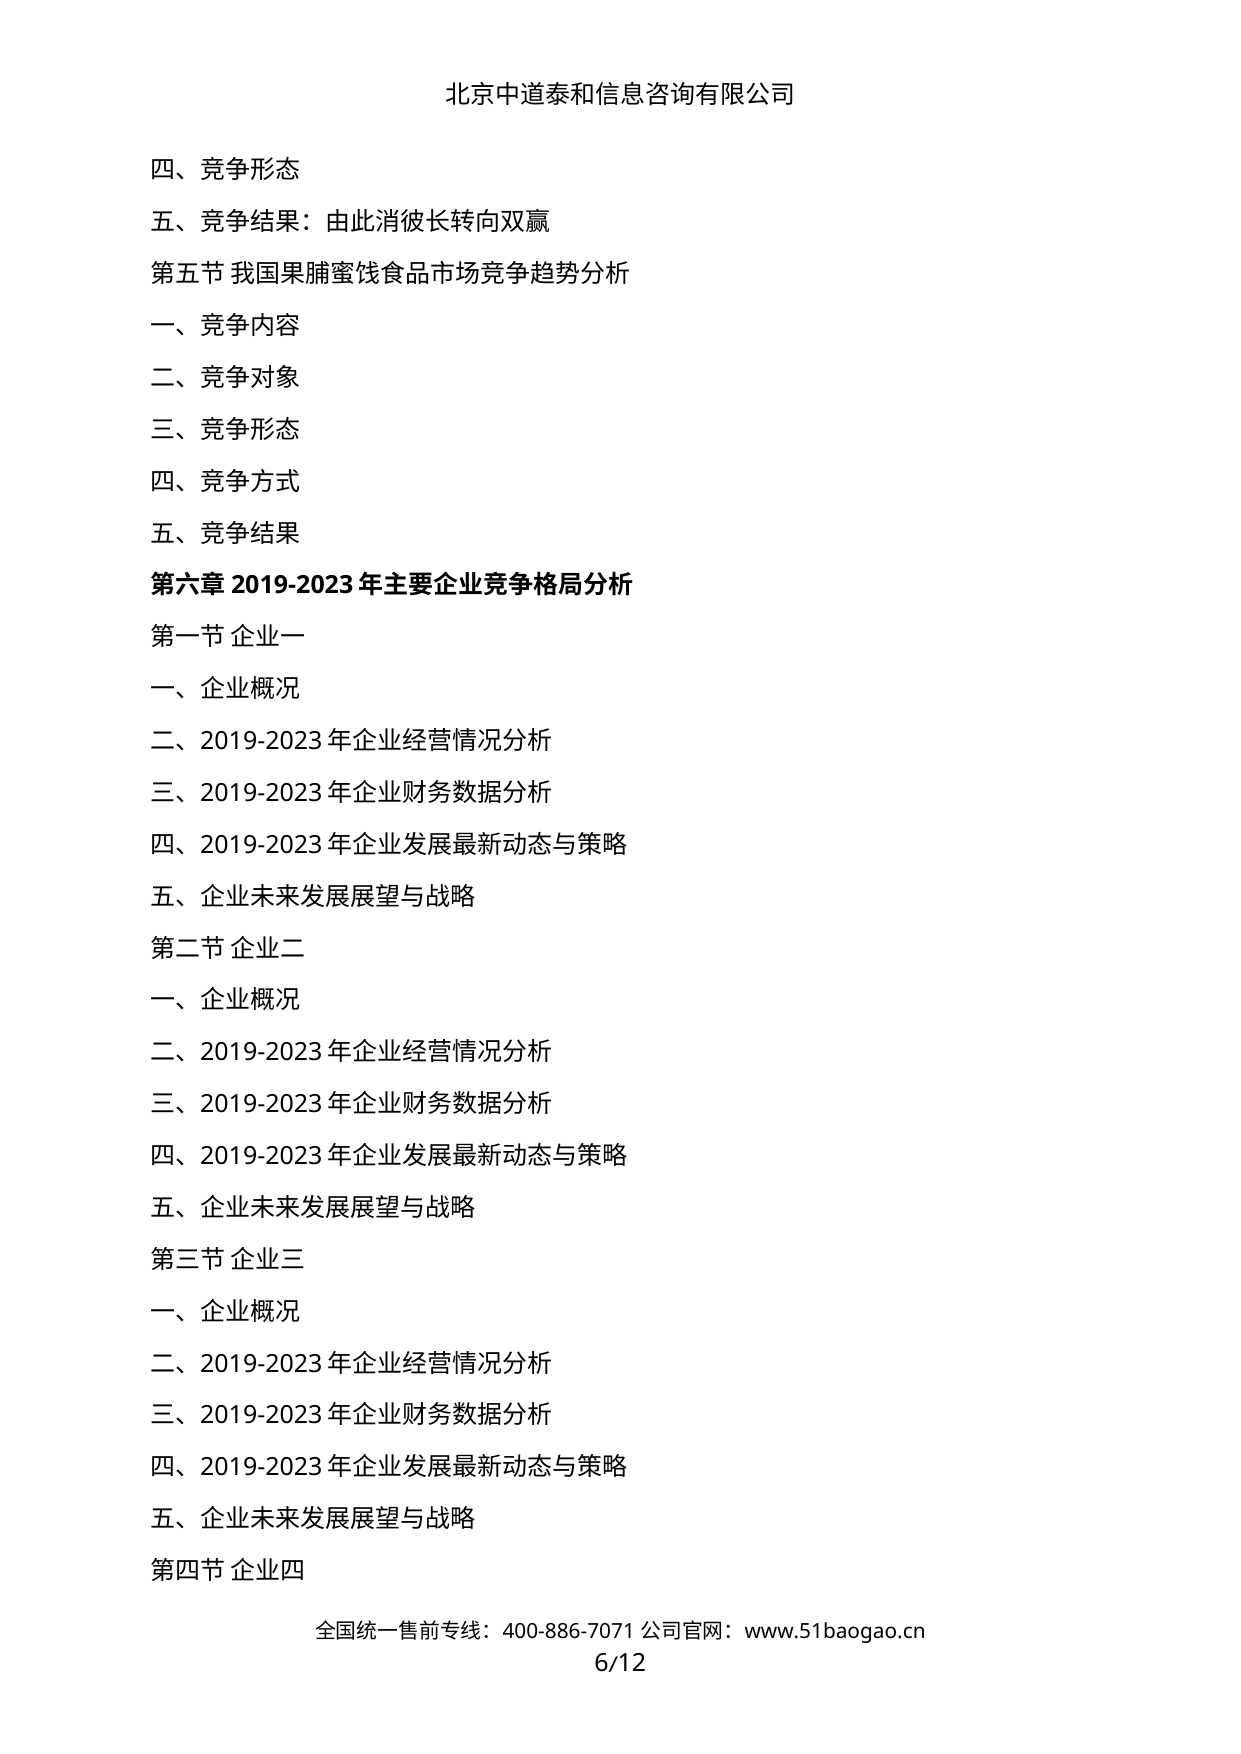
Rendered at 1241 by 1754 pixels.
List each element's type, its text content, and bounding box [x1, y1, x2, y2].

text 四、2019-2023年企业发展最新动态与策略 [150, 1447, 1090, 1483]
text 三、2019-2023年企业财务数据分析 [150, 772, 1090, 809]
text 第二节 企业二 [150, 928, 1090, 964]
text 二、2019-2023年企业经营情况分析 [150, 1032, 1090, 1068]
text 三、竞争形态 [150, 409, 1090, 446]
text 二、2019-2023年企业经营情况分析 [150, 1343, 1090, 1379]
text 四、2019-2023年企业发展最新动态与策略 [150, 1136, 1090, 1172]
text 第四节 企业四 [150, 1551, 1090, 1587]
text 一、企业概况 [150, 669, 1090, 705]
text 三、2019-2023年企业财务数据分析 [150, 1084, 1090, 1120]
text 第六章 2019-2023年主要企业竞争格局分析 [150, 565, 1090, 601]
text 二、竞争对象 [150, 357, 1090, 394]
text 五、企业未来发展展望与战略 [150, 876, 1090, 912]
text 一、企业概况 [150, 980, 1090, 1016]
text 第一节 企业一 [150, 617, 1090, 653]
text 四、竞争方式 [150, 461, 1090, 497]
text 一、竞争内容 [150, 306, 1090, 342]
text 四、竞争形态 [150, 150, 1090, 186]
text 四、2019-2023年企业发展最新动态与策略 [150, 824, 1090, 861]
text 一、企业概况 [150, 1291, 1090, 1327]
text 第三节 企业三 [150, 1239, 1090, 1276]
text 三、2019-2023年企业财务数据分析 [150, 1395, 1090, 1431]
text 五、企业未来发展展望与战略 [150, 1499, 1090, 1535]
text 五、企业未来发展展望与战略 [150, 1187, 1090, 1224]
text 五、竞争结果：由此消彼长转向双赢 [150, 202, 1090, 238]
text 五、竞争结果 [150, 513, 1090, 549]
text 第五节 我国果脯蜜饯食品市场竞争趋势分析 [150, 254, 1090, 290]
text 二、2019-2023年企业经营情况分析 [150, 721, 1090, 757]
